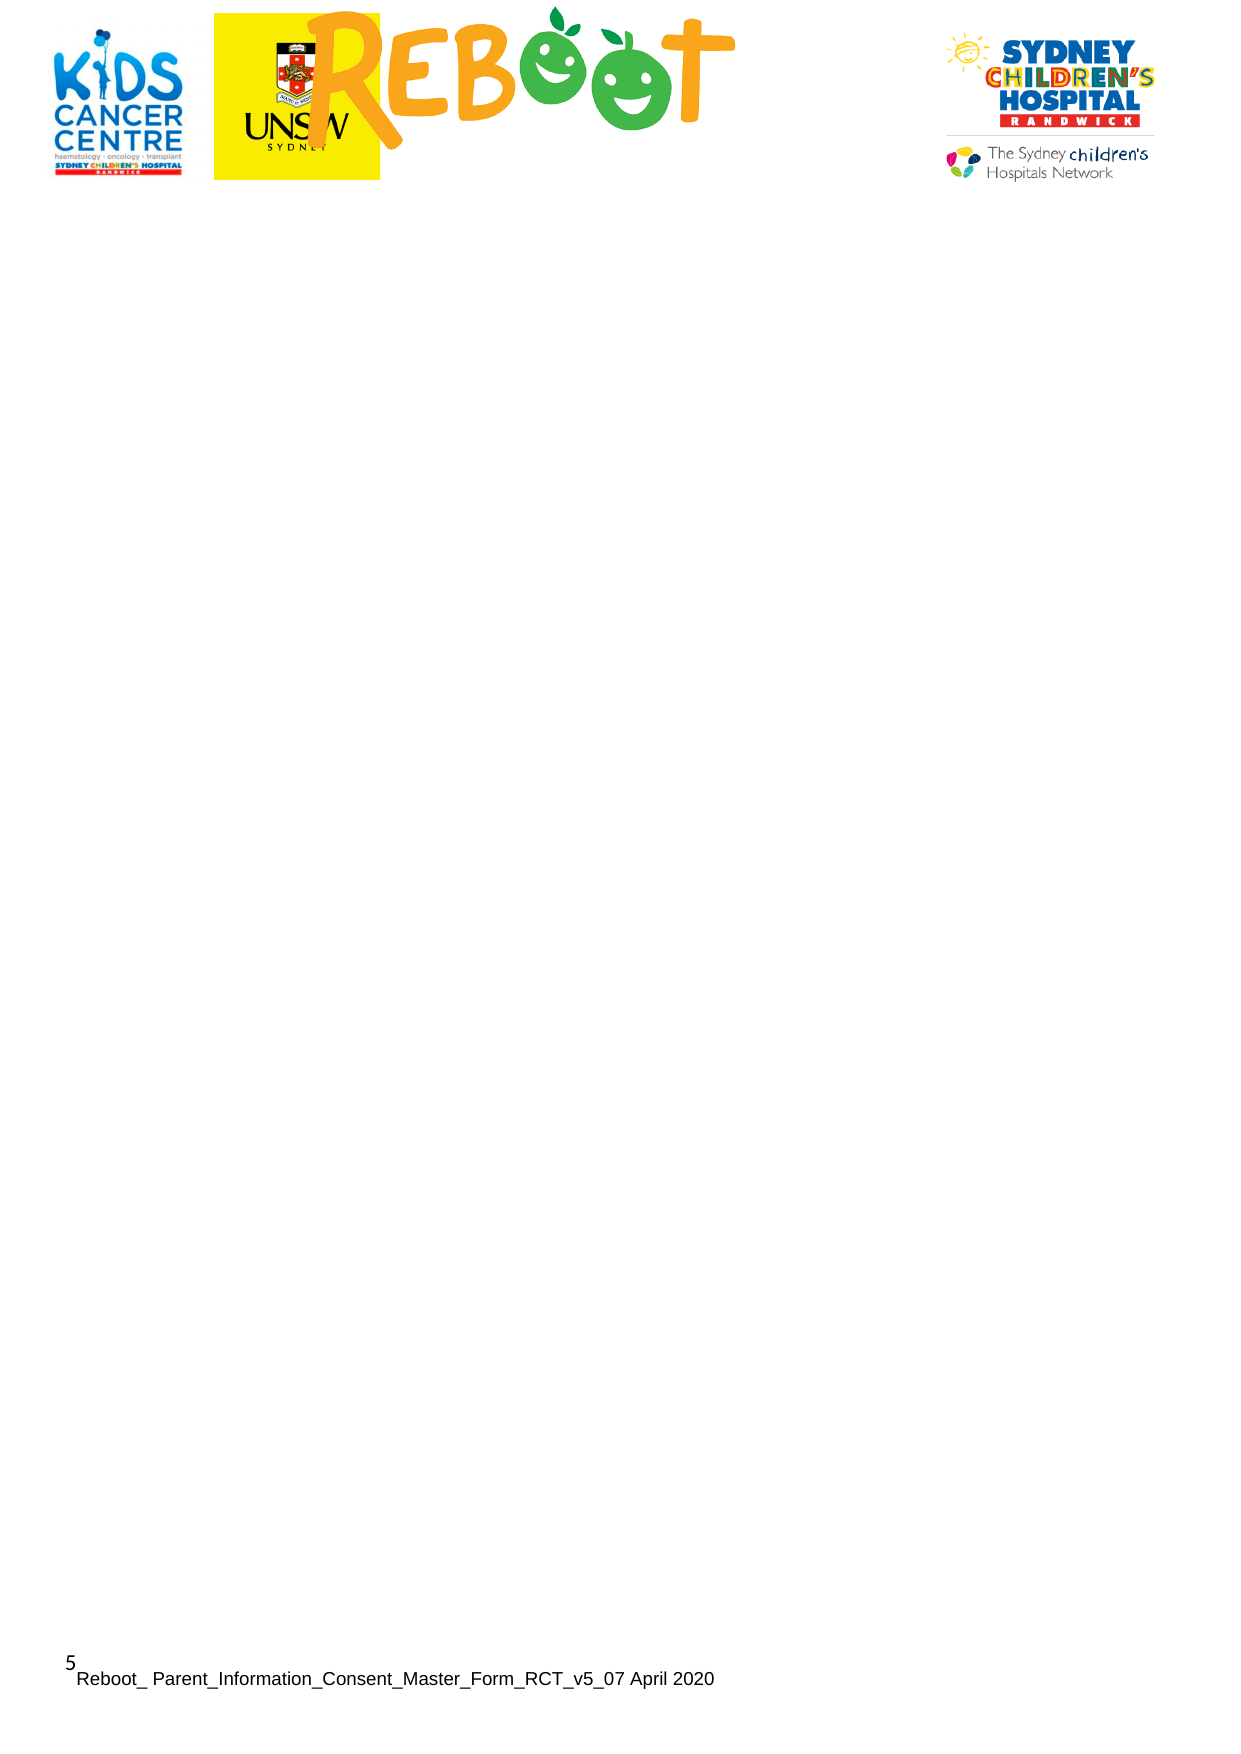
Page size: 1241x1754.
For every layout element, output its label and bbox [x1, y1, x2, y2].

picture [915, 0, 1185, 208]
picture [47, 0, 741, 180]
